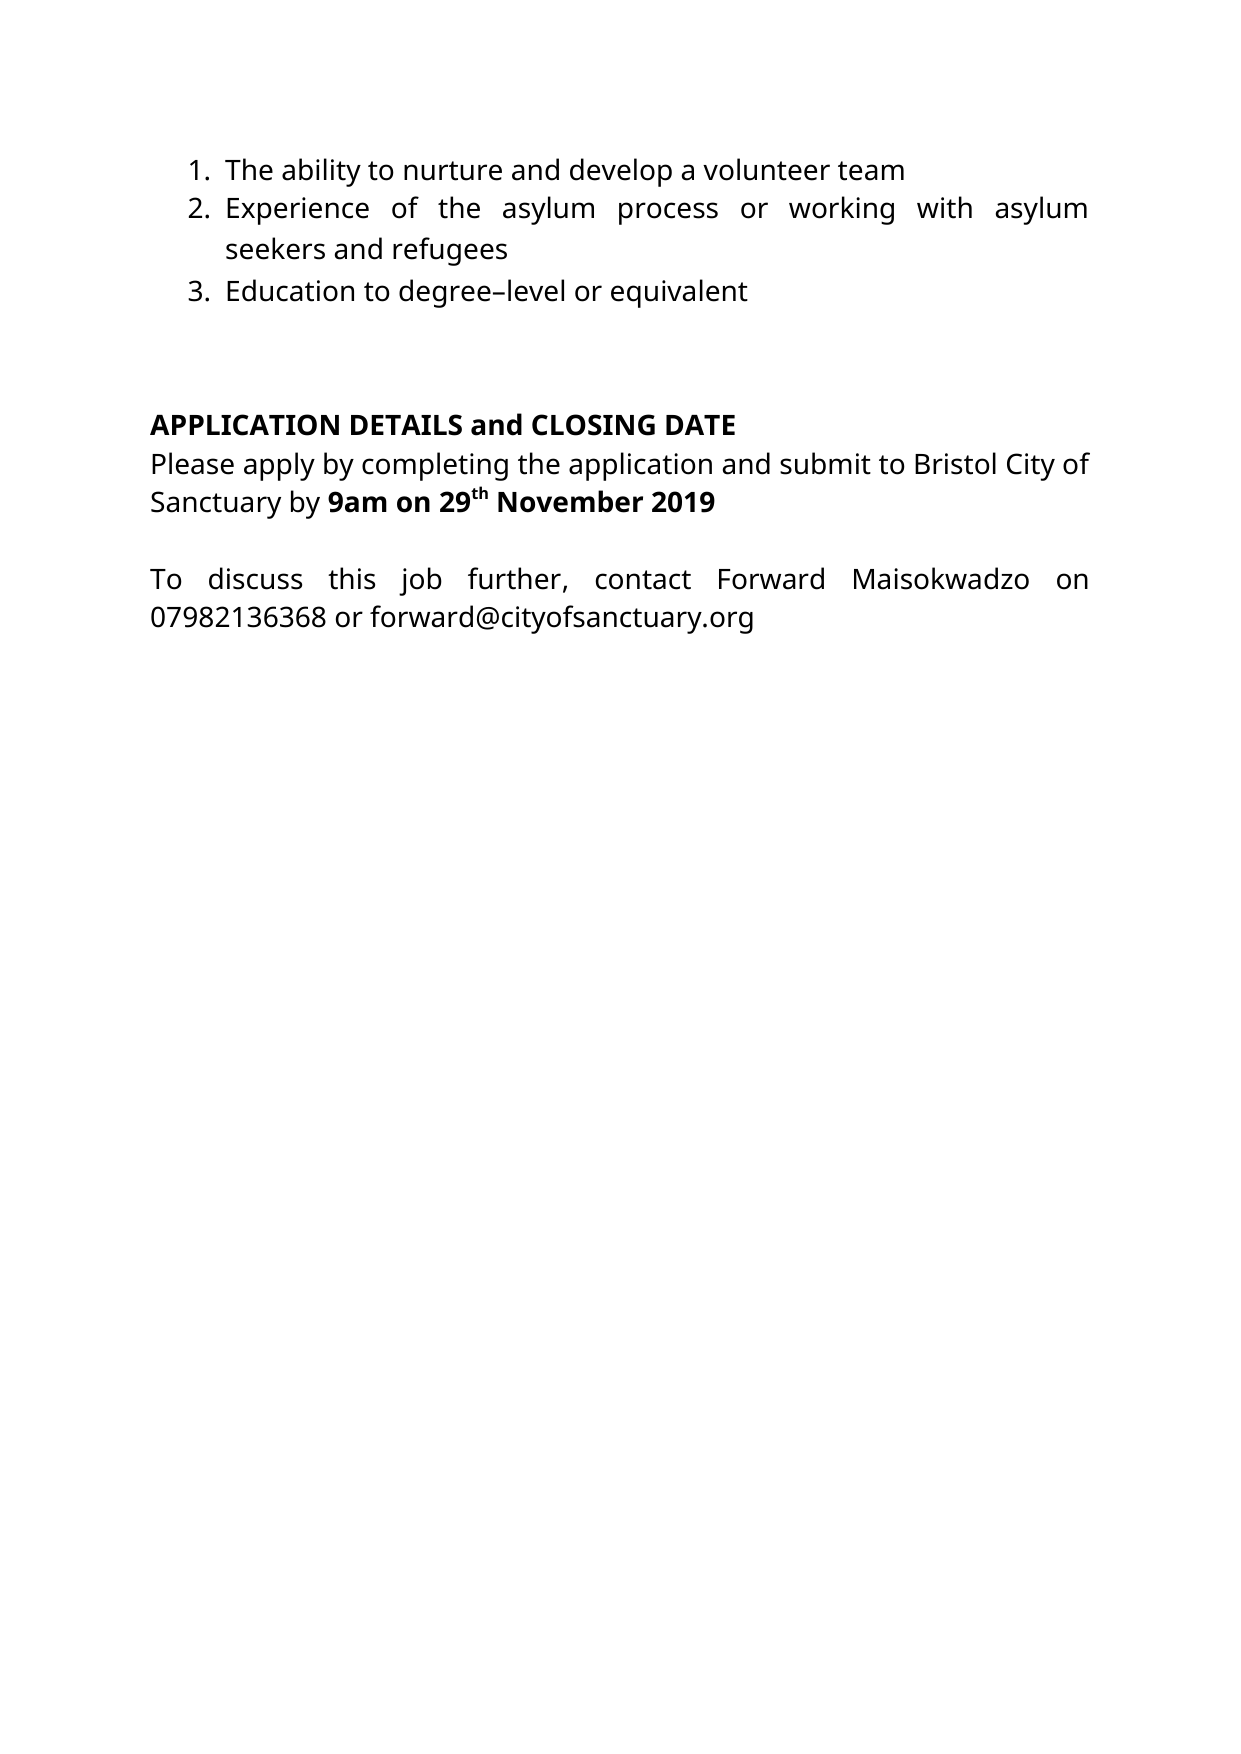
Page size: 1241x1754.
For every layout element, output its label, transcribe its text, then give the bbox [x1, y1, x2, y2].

list The ability to nurture and develop a volunteer team [187, 150, 1090, 188]
list Experience of the asylum process or working with asylum seekers and refugees [187, 188, 1090, 268]
text APPLICATION DETAILS and CLOSING DATE [150, 406, 1090, 444]
list Education to degree–level or equivalent [187, 271, 1090, 309]
text Please apply by completing the application and submit to Bristol City of Sanctuary by 9am on 29th November 2019 [150, 444, 1090, 521]
text To discuss this job further, contact Forward Maisokwadzo on 07982136368 or forward@cityofsanctuary.org [150, 559, 1090, 636]
